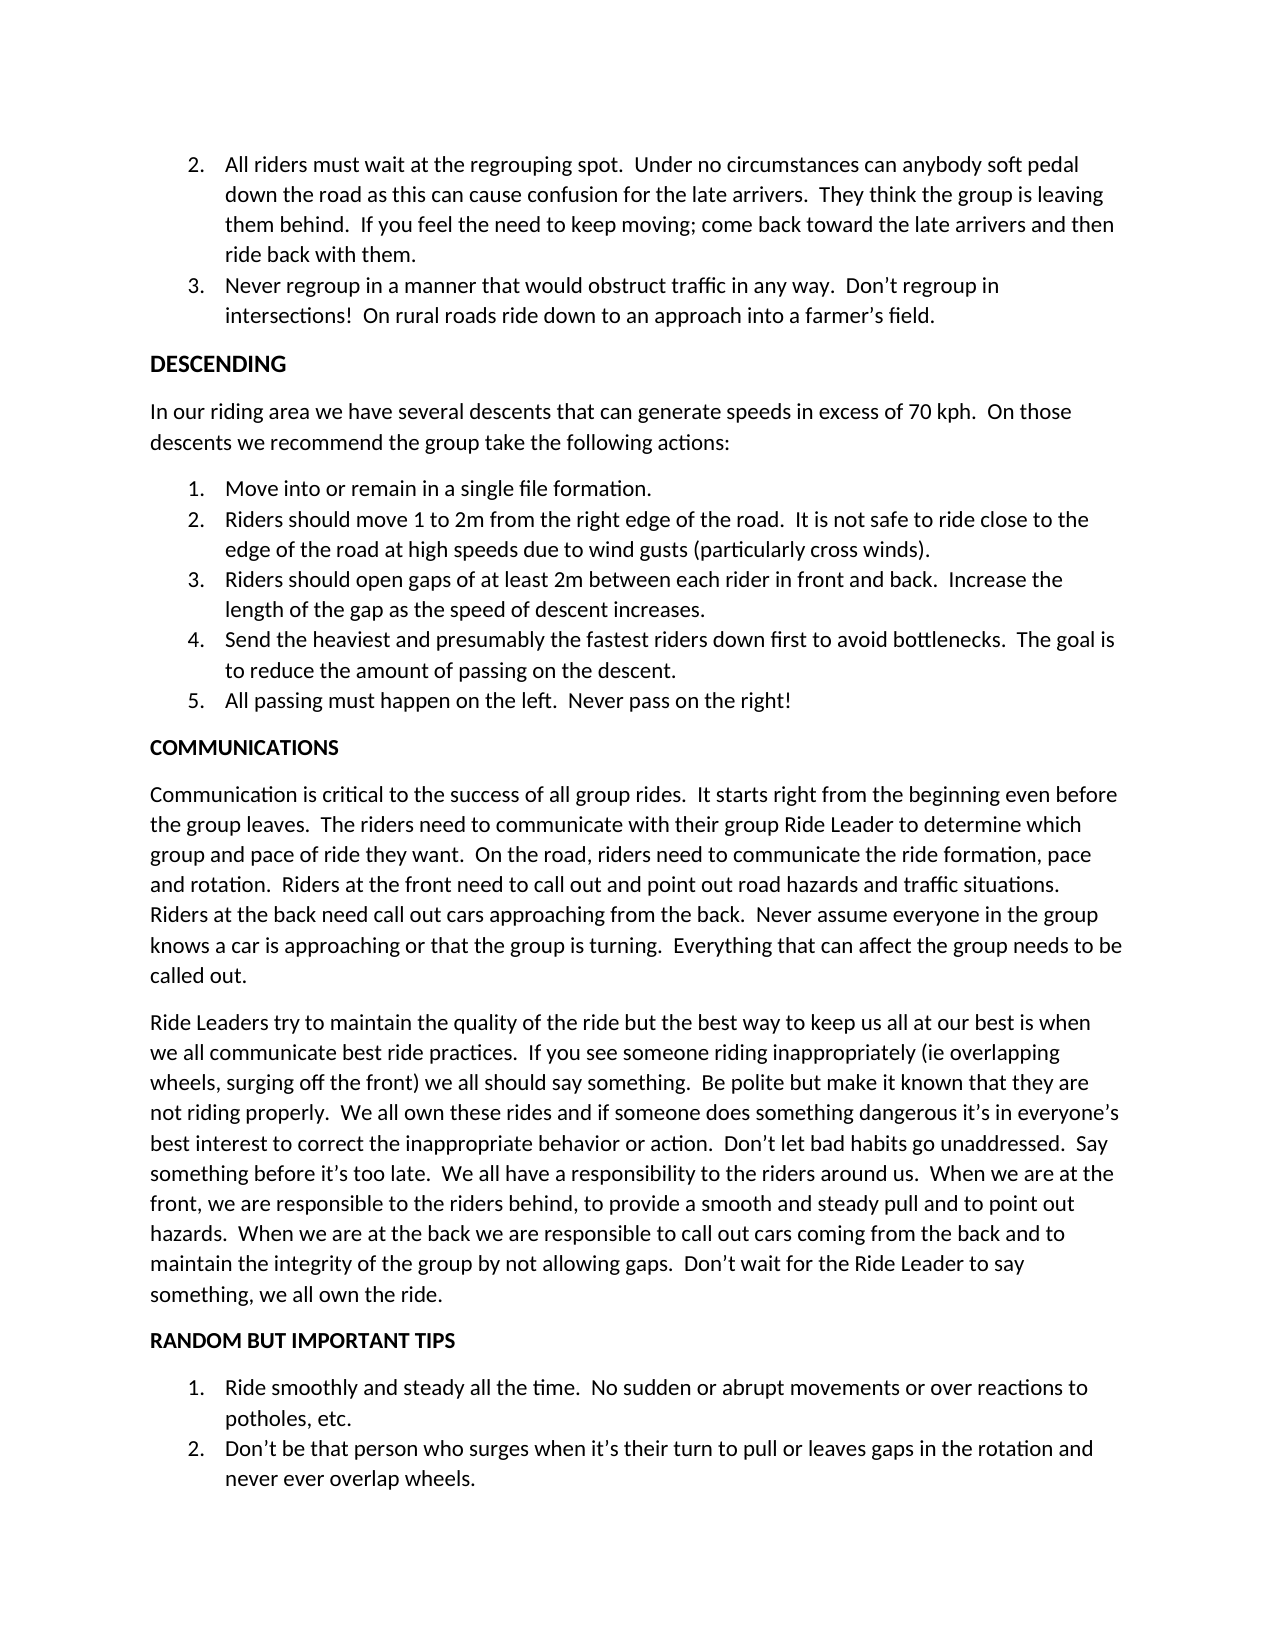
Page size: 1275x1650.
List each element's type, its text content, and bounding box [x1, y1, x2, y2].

list Never regroup in a manner that would obstruct traffic in any way. Don’t regroup in intersections! On rural roads ride down to an approach into a farmer’s field. [187, 271, 1125, 329]
text Communication is critical to the success of all group rides. It starts right from the beginning even before the group leaves. The riders need to communicate with their group Ride Leader to determine which group and pace of ride they want. On the road, riders need to communicate the ride formation, pace and rotation. Riders at the front need to call out and point out road hazards and traffic situations. Riders at the back need call out cars approaching from the back. Never assume everyone in the group knows a car is approaching or that the group is turning. Everything that can affect the group needs to be called out. [150, 780, 1125, 989]
list All passing must happen on the left. Never pass on the right! [187, 686, 1125, 714]
list Riders should open gaps of at least 2m between each rider in front and back. Increase the length of the gap as the speed of descent increases. [187, 565, 1125, 623]
text RANDOM BUT IMPORTANT TIPS [150, 1327, 1125, 1355]
list All riders must wait at the regrouping spot. Under no circumstances can anybody soft pedal down the road as this can cause confusion for the late arrivers. They think the group is leaving them behind. If you feel the need to keep moving; come back toward the late arrivers and then ride back with them. [187, 150, 1125, 269]
text Ride Leaders try to maintain the quality of the ride but the best way to keep us all at our best is when we all communicate best ride practices. If you see someone riding inappropriately (ie overlapping wheels, surging off the front) we all should say something. Be polite but make it known that they are not riding properly. We all own these rides and if someone does something dangerous it’s in everyone’s best interest to correct the inappropriate behavior or action. Don’t let bad habits go unaddressed. Say something before it’s too late. We all have a responsibility to the riders around us. When we are at the front, we are responsible to the riders behind, to provide a smooth and steady pull and to point out hazards. When we are at the back we are responsible to call out cars coming from the back and to maintain the integrity of the group by not allowing gaps. Don’t wait for the Ride Leader to say something, we all own the ride. [150, 1008, 1125, 1308]
text COMMUNICATIONS [150, 733, 1125, 761]
list Move into or remain in a single file formation. [187, 474, 1125, 503]
list Ride smoothly and steady all the time. No sudden or abrupt movements or over reactions to potholes, etc. [187, 1373, 1125, 1432]
text DESCENDING [150, 348, 1125, 378]
list Riders should move 1 to 2m from the right edge of the road. It is not safe to ride close to the edge of the road at high speeds due to wind gusts (particularly cross winds). [187, 505, 1125, 563]
list Send the heaviest and presumably the fastest riders down first to avoid bottlenecks. The goal is to reduce the amount of passing on the descent. [187, 626, 1125, 684]
list Don’t be that person who surges when it’s their turn to pull or leaves gaps in the rotation and never ever overlap wheels. [187, 1434, 1125, 1492]
text In our riding area we have several descents that can generate speeds in excess of 70 kph. On those descents we recommend the group take the following actions: [150, 397, 1125, 456]
